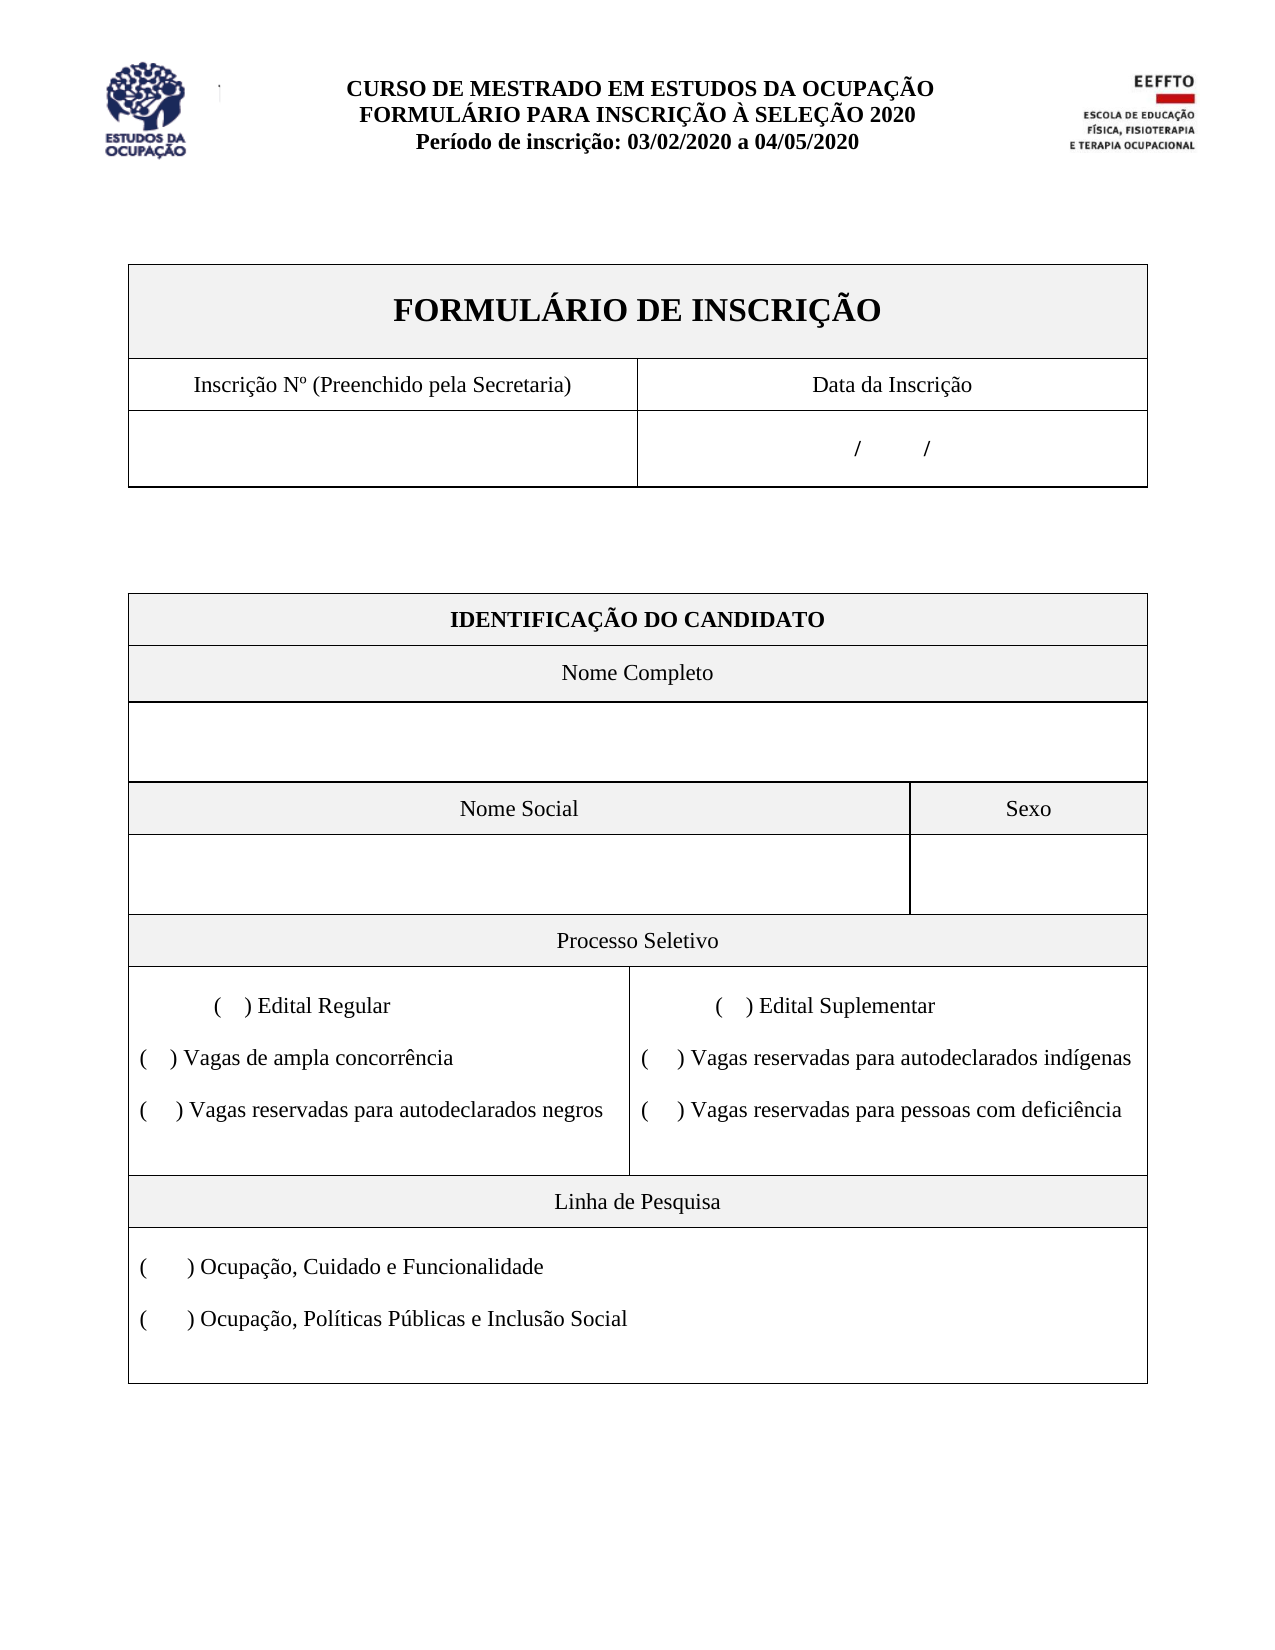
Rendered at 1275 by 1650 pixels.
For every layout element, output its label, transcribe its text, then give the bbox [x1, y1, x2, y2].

picture [1064, 43, 1200, 180]
table_cell ( ) Edital Suplementar ( ) Vagas reservadas para autodeclarados indígenas ( ) Vagas reservadas para pessoas com deficiência [630, 967, 1147, 1175]
table_cell ( ) Ocupação, Cuidado e Funcionalidade ( ) Ocupação, Políticas Públicas e Inclusão Social [129, 1228, 1147, 1383]
picture [62, 53, 221, 182]
table_cell [129, 835, 909, 914]
table_cell Nome Completo [129, 646, 1147, 701]
table_cell [911, 835, 1147, 914]
table_cell Inscrição Nº (Preenchido pela Secretaria) [129, 359, 637, 410]
table_cell Linha de Pesquisa [129, 1176, 1147, 1227]
table_cell Sexo [911, 783, 1147, 834]
table_cell Processo Seletivo [129, 915, 1147, 966]
table_cell ( ) Edital Regular ( ) Vagas de ampla concorrência ( ) Vagas reservadas para autodeclarados negros [129, 967, 629, 1175]
table_header IDENTIFICAÇÃO DO CANDIDATO [129, 594, 1147, 645]
table_cell [129, 411, 637, 486]
table_cell / / [638, 411, 1147, 486]
table_cell Data da Inscrição [638, 359, 1147, 410]
table_cell Nome Social [129, 783, 909, 834]
table_header FORMULÁRIO DE INSCRIÇÃO [129, 265, 1147, 358]
table_cell [129, 703, 1147, 781]
